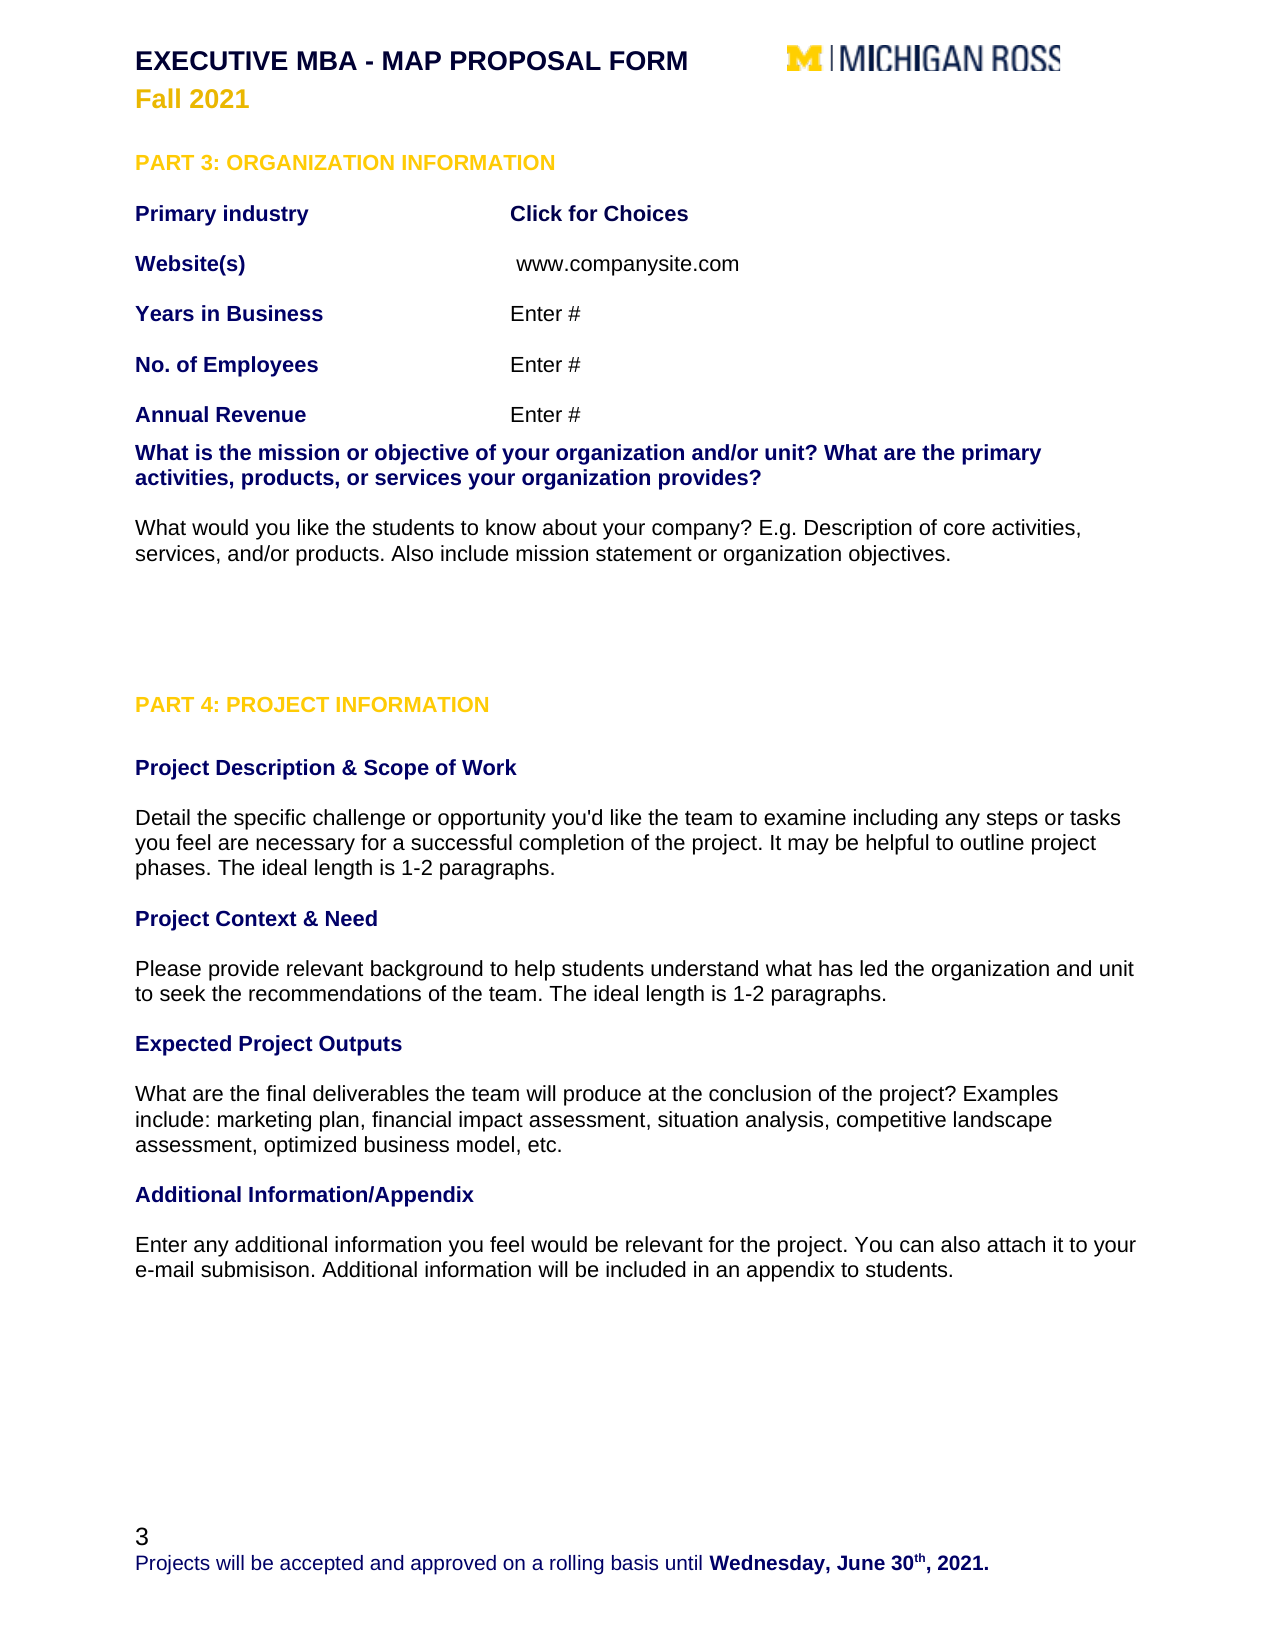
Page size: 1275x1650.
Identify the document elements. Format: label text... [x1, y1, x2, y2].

text Years in Business Enter # [135, 301, 1140, 326]
text PART 4: PROJECT INFORMATION [135, 692, 1140, 717]
text PART 3: ORGANIZATIOn Information [135, 150, 1140, 175]
text Project Description & Scope of Work [135, 754, 1140, 780]
text Please provide relevant background to help students understand what has led the organization and unit to seek the recommendations of the team. The ideal length is 1-2 paragraphs. [135, 956, 1140, 1006]
text Annual Revenue Enter # [135, 402, 1140, 427]
text Website(s) [135, 251, 1140, 276]
text Detail the specific challenge or opportunity you'd like the team to examine including any steps or tasks you feel are necessary for a successful completion of the project. It may be helpful to outline project phases. The ideal length is 1-2 paragraphs. [135, 805, 1140, 880]
text Additional Information/Appendix [135, 1182, 1140, 1207]
text No. of Employees Enter # [135, 352, 1140, 377]
text What is the mission or objective of your organization and/or unit? What are the primary activities, products, or services your organization provides? [135, 440, 1140, 490]
text Expected Project Outputs [135, 1031, 1140, 1056]
text Enter any additional information you feel would be relevant for the project. You can also attach it to your e-mail submisison. Additional information will be included in an appendix to students. [135, 1232, 1140, 1282]
text Primary industry [135, 200, 1140, 226]
text What are the final deliverables the team will produce at the conclusion of the project? Examples include: marketing plan, financial impact assessment, situation analysis, competitive landscape assessment, optimized business model, etc. [135, 1081, 1140, 1157]
text What would you like the students to know about your company? E.g. Description of core activities, services, and/or products. Also include mission statement or organization objectives. [135, 515, 1140, 566]
text Project Context & Need [135, 905, 1140, 931]
